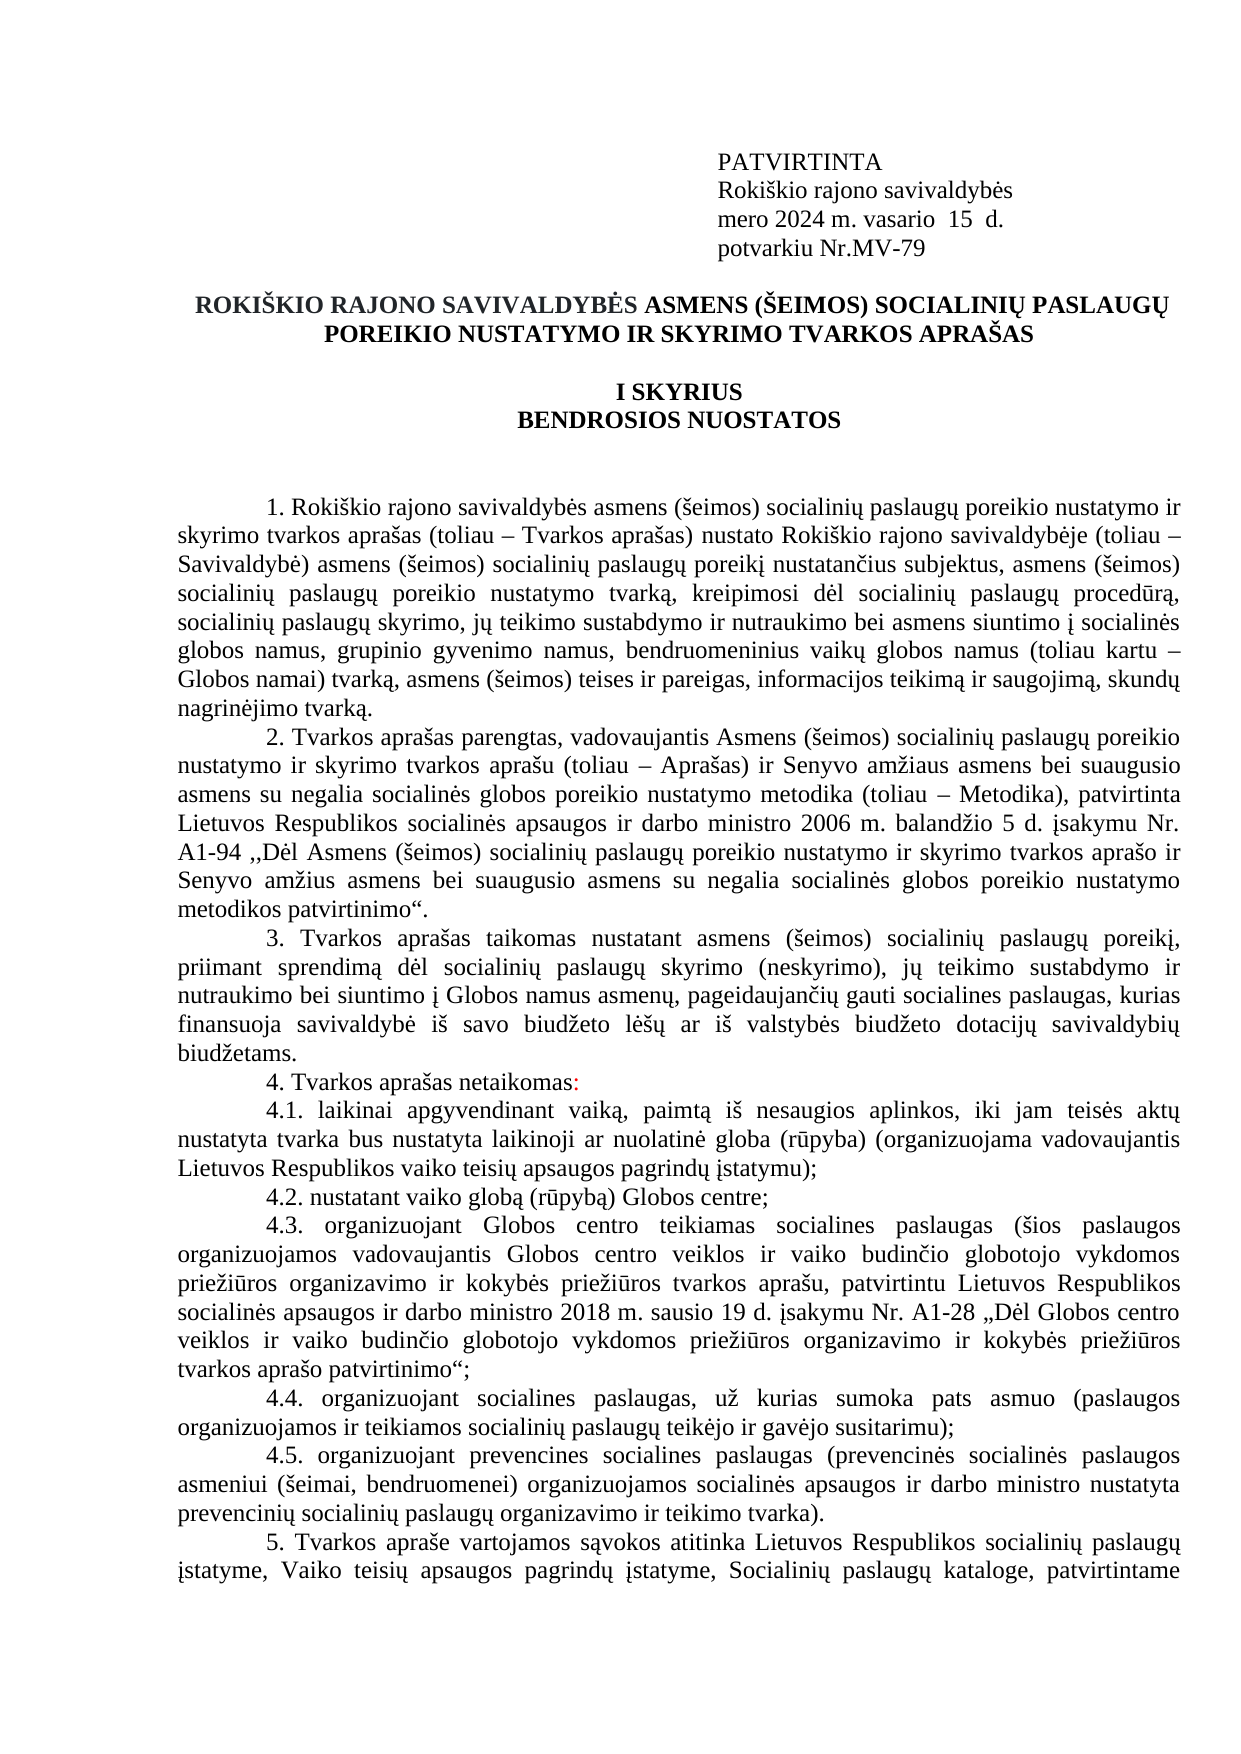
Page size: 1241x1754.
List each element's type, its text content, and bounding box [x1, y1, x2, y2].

text mero 2024 m. vasario 15 d. [582, 204, 1181, 233]
text 4. Tvarkos aprašas netaikomas: [177, 1067, 1181, 1096]
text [177, 1527, 1181, 1584]
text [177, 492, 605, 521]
text 4.1. laikinai apgyvendinant vaiką, paimtą iš nesaugios aplinkos, iki jam teisės aktų nustatyta tvarka bus nustatyta laikinoji ar nuolatinė globa (rūpyba) (organizuojama vadovaujantis Lietuvos Respublikos vaiko teisių apsaugos pagrindų įstatymu); [177, 1096, 1181, 1182]
text ROKIŠKIO RAJONO SAVIVALDYBĖS ASMENS (ŠEIMOS) SOCIALINIŲ PASLAUGŲ POREIKIO NUSTATYMO IR SKYRIMO TVARKOS APRAŠAS [177, 291, 324, 348]
text 2. Tvarkos aprašas parengtas, vadovaujantis Asmens (šeimos) socialinių paslaugų poreikio nustatymo ir skyrimo tvarkos aprašu (toliau – Aprašas) ir Senyvo amžiaus asmens bei suaugusio asmens su negalia socialinės globos poreikio nustatymo metodika (toliau – Metodika), patvirtinta Lietuvos Respublikos socialinės apsaugos ir darbo ministro 2006 m. balandžio 5 d. įsakymu Nr. A1-94 ,,Dėl Asmens (šeimos) socialinių paslaugų poreikio nustatymo ir skyrimo tvarkos aprašo ir Senyvo amžius asmens bei suaugusio asmens su negalia socialinės globos poreikio nustatymo metodikos patvirtinimo“. [177, 722, 1181, 923]
text 1. Rokiškio rajono savivaldybės asmens (šeimos) socialinių paslaugų poreikio nustatymo ir skyrimo tvarkos aprašas (toliau – Tvarkos aprašas) nustato Rokiškio rajono savivaldybėje (toliau – Savivaldybė) asmens (šeimos) socialinių paslaugų poreikį nustatančius subjektus, asmens (šeimos) socialinių paslaugų poreikio nustatymo tvarką, kreipimosi dėl socialinių paslaugų procedūrą, socialinių paslaugų skyrimo, jų teikimo sustabdymo ir nutraukimo bei asmens siuntimo į socialinės globos namus, grupinio gyvenimo namus, bendruomeninius vaikų globos namus (toliau kartu – Globos namai) tvarką, asmens (šeimos) teises ir pareigas, informacijos teikimą ir saugojimą, skundų nagrinėjimo tvarką. [177, 549, 1181, 722]
text 4.2. nustatant vaiko globą (rūpybą) Globos centre; [177, 1182, 1181, 1211]
text ROKIŠKIO RAJONO SAVIVALDYBĖS ASMENS (ŠEIMOS) SOCIALINIŲ PASLAUGŲ POREIKIO NUSTATYMO IR SKYRIMO TVARKOS APRAŠAS [1034, 291, 1181, 348]
text 3. Tvarkos aprašas taikomas nustatant asmens (šeimos) socialinių paslaugų poreikį, priimant sprendimą dėl socialinių paslaugų skyrimo (neskyrimo), jų teikimo sustabdymo ir nutraukimo bei siuntimo į Globos namus asmenų, pageidaujančių gauti socialines paslaugas, kurias finansuoja savivaldybė iš savo biudžeto lėšų ar iš valstybės biudžeto dotacijų savivaldybių biudžetams. [177, 923, 1181, 1067]
text Rokiškio rajono savivaldybės [582, 176, 1181, 204]
text potvarkiu Nr.MV-79 [582, 233, 1181, 262]
text I SKYRIUS [177, 377, 1181, 406]
text PATVIRTINTA [582, 147, 1181, 176]
text BENDROSIOS NUOSTATOS [177, 406, 1181, 434]
text 4.3. organizuojant Globos centro teikiamas socialines paslaugas (šios paslaugos organizuojamos vadovaujantis Globos centro veiklos ir vaiko budinčio globotojo vykdomos priežiūros organizavimo ir kokybės priežiūros tvarkos aprašu, patvirtintu Lietuvos Respublikos socialinės apsaugos ir darbo ministro 2018 m. sausio 19 d. įsakymu Nr. A1-28 „Dėl Globos centro veiklos ir vaiko budinčio globotojo vykdomos priežiūros organizavimo ir kokybės priežiūros tvarkos aprašo patvirtinimo“; [177, 1211, 1181, 1383]
text 4.5. organizuojant prevencines socialines paslaugas (prevencinės socialinės paslaugos asmeniui (šeimai, bendruomenei) organizuojamos socialinės apsaugos ir darbo ministro nustatyta prevencinių socialinių paslaugų organizavimo ir teikimo tvarka). [177, 1441, 1181, 1527]
text 4.4. organizuojant socialines paslaugas, už kurias sumoka pats asmuo (paslaugos organizuojamos ir teikiamos socialinių paslaugų teikėjo ir gavėjo susitarimu); [177, 1383, 1181, 1441]
